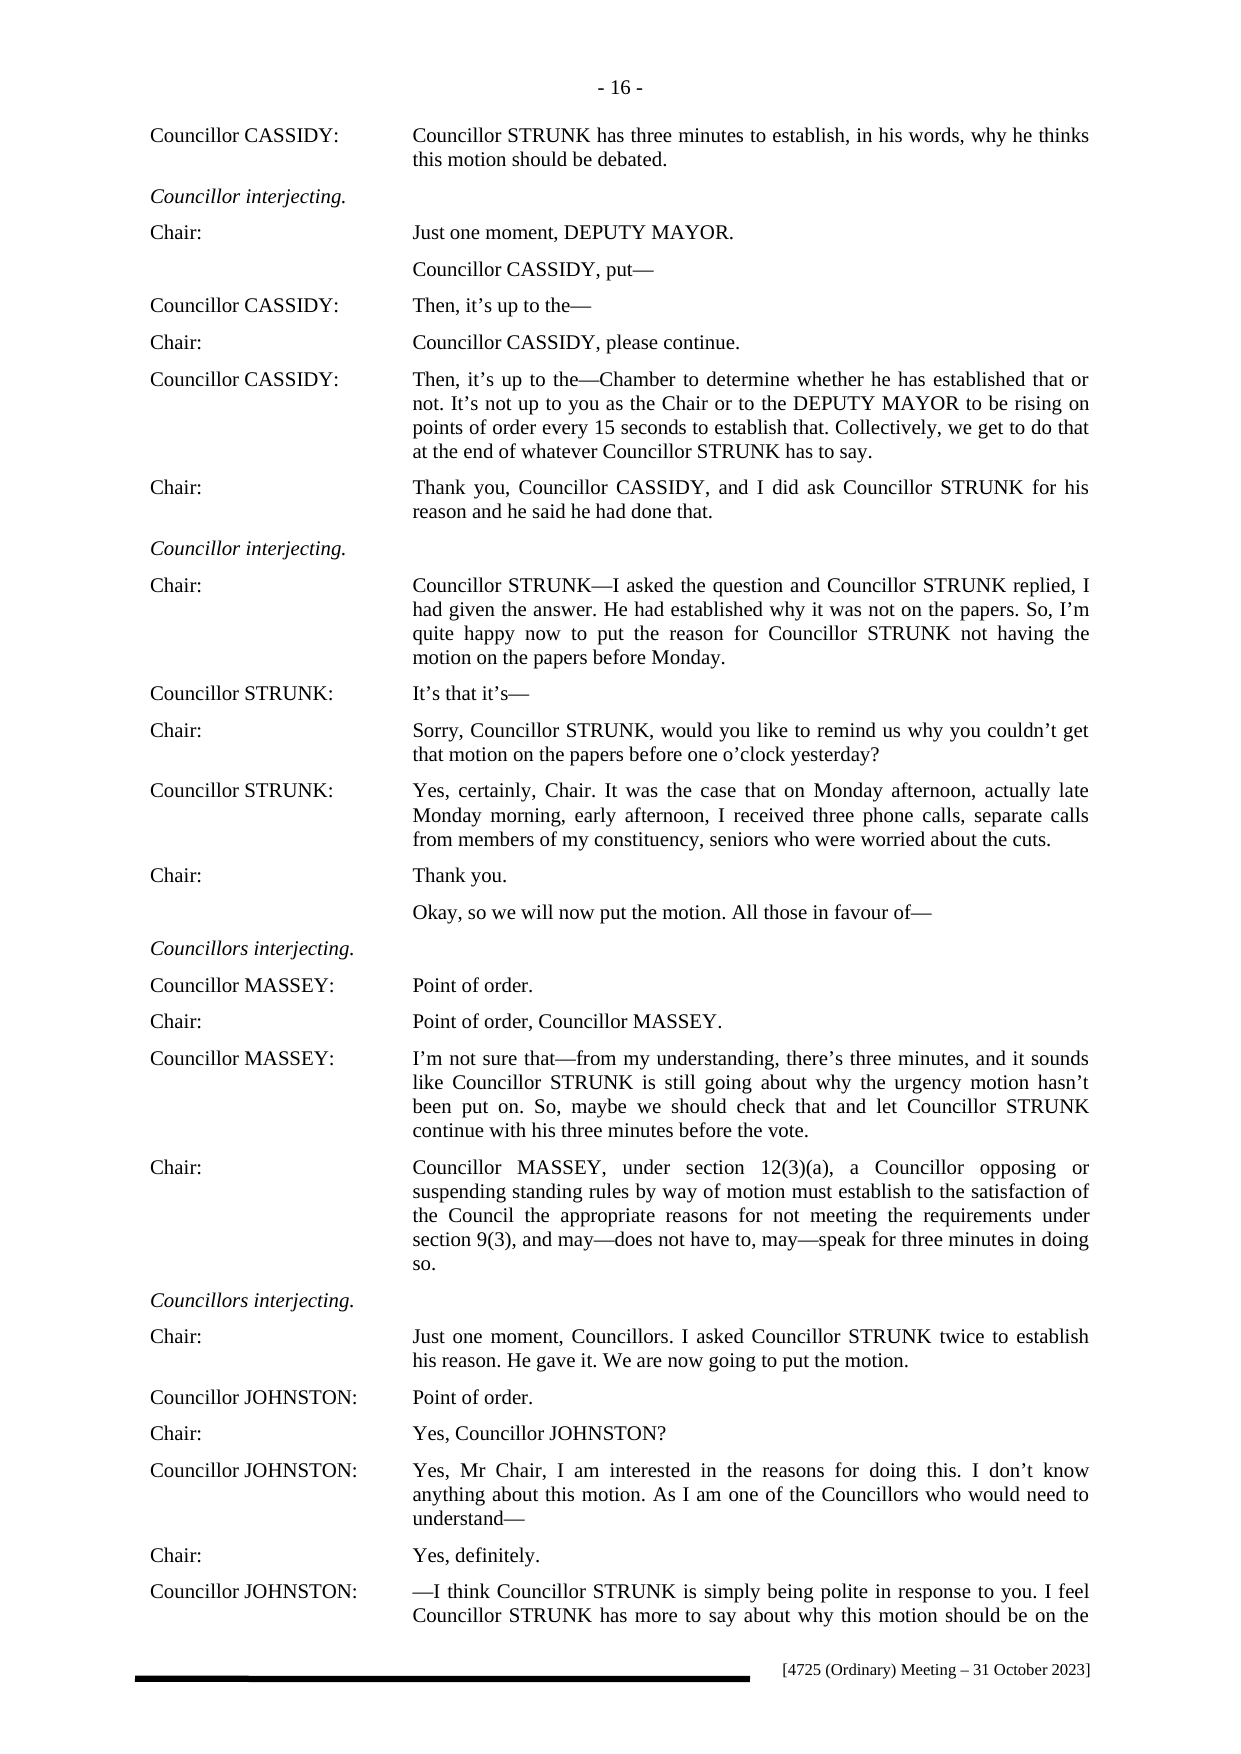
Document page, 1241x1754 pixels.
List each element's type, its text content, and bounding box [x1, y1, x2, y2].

text Councillor STRUNK: It’s that it’s— [150, 681, 1090, 705]
text Chair: Councillor STRUNK—I asked the question and Councillor STRUNK replied, I had given the answer. He had established why it was not on the papers. So, I’m quite happy now to put the reason for Councillor STRUNK not having the motion on the papers before Monday. [150, 572, 1090, 669]
text Councillor STRUNK: Yes, certainly, Chair. It was the case that on Monday afternoon, actually late Monday morning, early afternoon, I received three phone calls, separate calls from members of my constituency, seniors who were worried about the cuts. [150, 778, 1090, 851]
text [150, 1579, 1090, 1627]
text Councillor MASSEY: I’m not sure that—from my understanding, there’s three minutes, and it sounds like Councillor STRUNK is still going about why the urgency motion hasn’t been put on. So, maybe we should check that and let Councillor STRUNK continue with his three minutes before the vote. [150, 1046, 1090, 1142]
text Councillor CASSIDY: Councillor STRUNK has three minutes to establish, in his words, why he thinks this motion should be debated. [150, 123, 1090, 171]
text Okay, so we will now put the motion. All those in favour of— [150, 900, 1090, 924]
text Councillor interjecting. [150, 536, 1090, 560]
text Chair: Thank you. [150, 863, 1090, 887]
text Councillor MASSEY: Point of order. [150, 973, 1090, 997]
text Chair: Councillor CASSIDY, please continue. [150, 330, 1090, 354]
text Chair: Just one moment, Councillors. I asked Councillor STRUNK twice to establish his reason. He gave it. We are now going to put the motion. [150, 1324, 1090, 1372]
text Chair: Sorry, Councillor STRUNK, would you like to remind us why you couldn’t get that motion on the papers before one o’clock yesterday? [150, 718, 1090, 766]
text Councillor CASSIDY: Then, it’s up to the—Chamber to determine whether he has established that or not. It’s not up to you as the Chair or to the DEPUTY MAYOR to be rising on points of order every 15 seconds to establish that. Collectively, we get to do that at the end of whatever Councillor STRUNK has to say. [150, 367, 1090, 463]
text Chair: Councillor MASSEY, under section 12(3)(a), a Councillor opposing or suspending standing rules by way of motion must establish to the satisfaction of the Council the appropriate reasons for not meeting the requirements under section 9(3), and may—does not have to, may—speak for three minutes in doing so. [150, 1155, 1090, 1275]
text Councillor CASSIDY, put— [150, 257, 1090, 281]
text Councillors interjecting. [150, 1287, 1090, 1312]
text Chair: Yes, Councillor JOHNSTON? [150, 1421, 1090, 1445]
text Chair: Thank you, Councillor CASSIDY, and I did ask Councillor STRUNK for his reason and he said he had done that. [150, 475, 1090, 523]
text Councillor CASSIDY: Then, it’s up to the— [150, 293, 1090, 317]
text Chair: Point of order, Councillor MASSEY. [150, 1009, 1090, 1033]
text Councillor JOHNSTON: Yes, Mr Chair, I am interested in the reasons for doing this. I don’t know anything about this motion. As I am one of the Councillors who would need to understand— [150, 1458, 1090, 1530]
text Chair: Just one moment, DEPUTY MAYOR. [150, 220, 1090, 244]
text Councillor interjecting. [150, 184, 1090, 208]
text Councillors interjecting. [150, 936, 1090, 960]
text Councillor JOHNSTON: Point of order. [150, 1385, 1090, 1409]
text Chair: Yes, definitely. [150, 1542, 1090, 1567]
